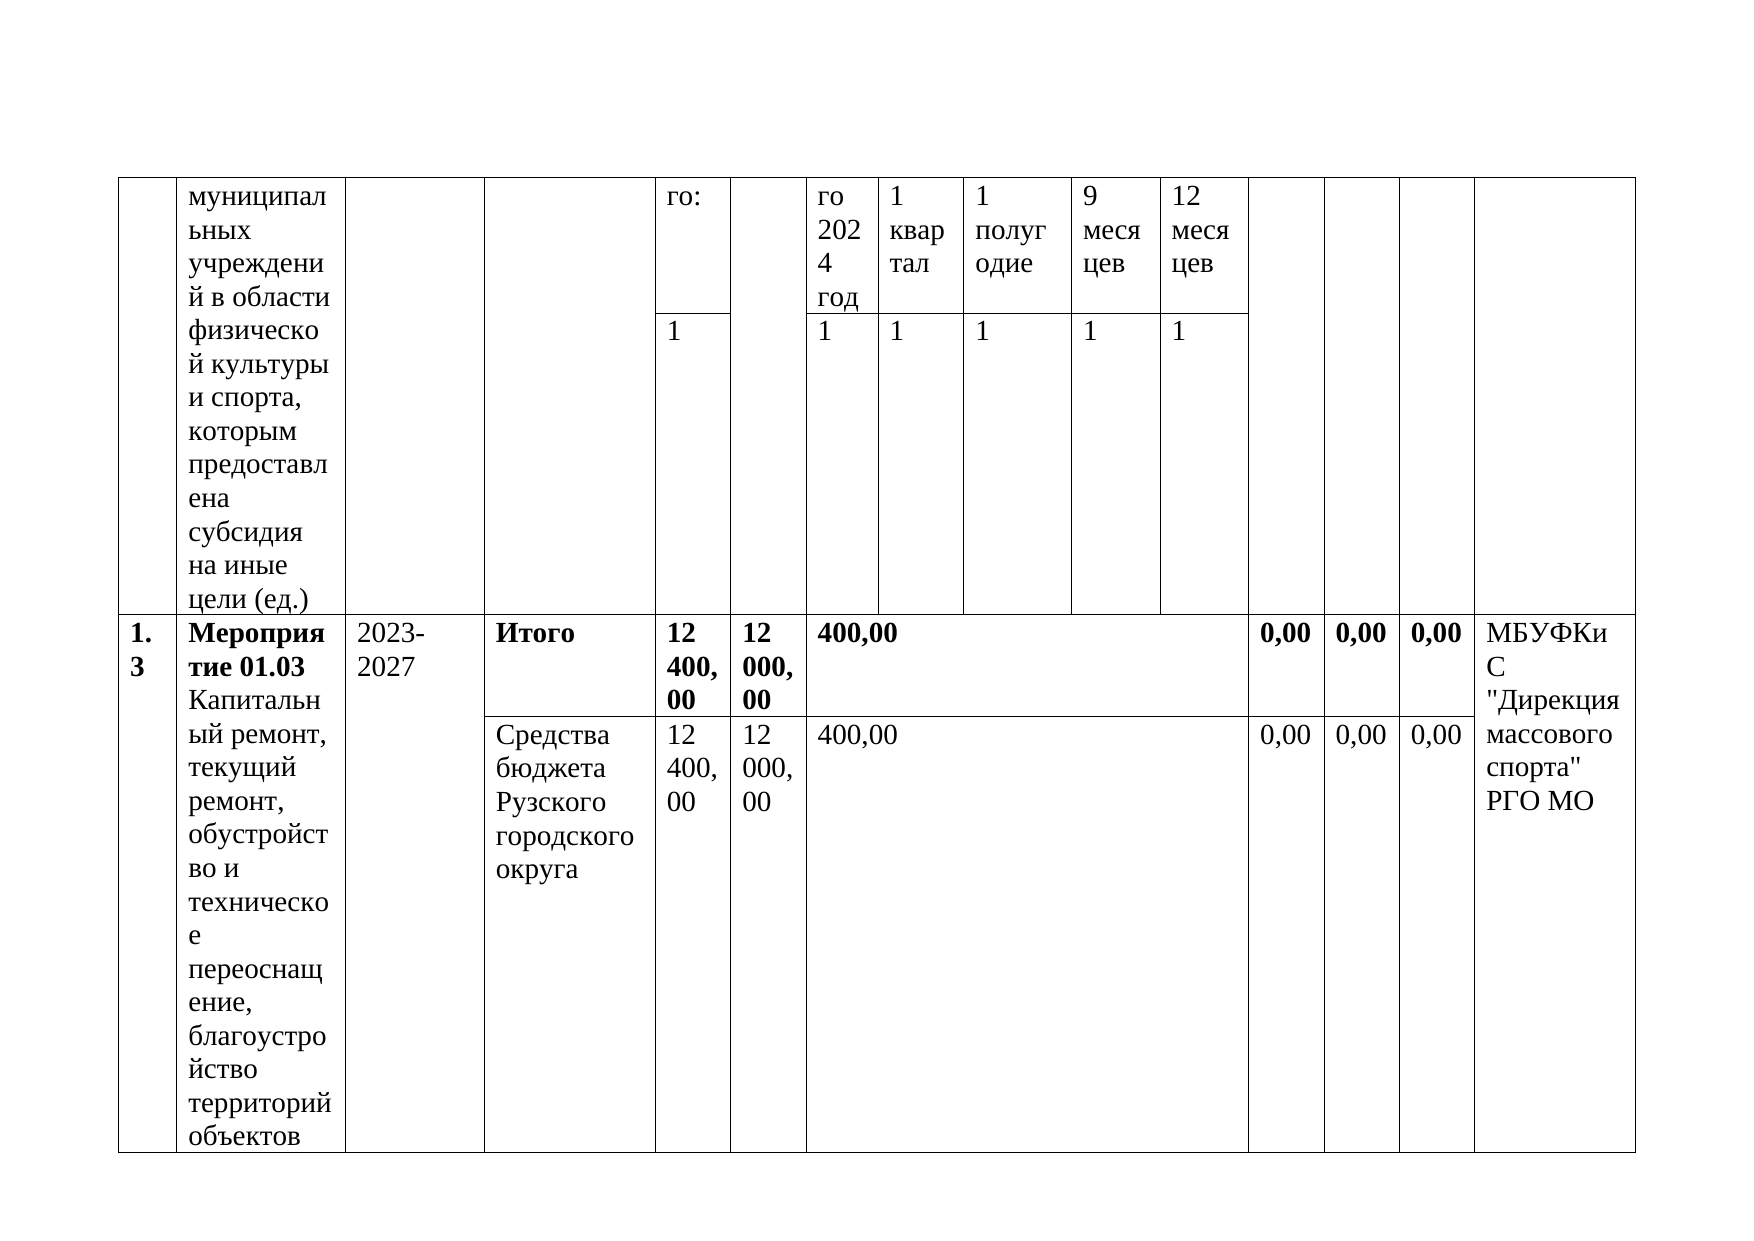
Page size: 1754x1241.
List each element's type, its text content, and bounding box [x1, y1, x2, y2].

table_cell 1 [1325, 178, 1399, 614]
table_cell 12 000,00 [731, 615, 806, 716]
table_cell 0,00 [1400, 717, 1474, 1152]
table_cell 400,00 [807, 615, 1248, 716]
table_cell Х [485, 178, 655, 614]
table_cell Итого [485, 615, 655, 716]
table_cell 12 000,00 [731, 717, 806, 1152]
table_cell 1 [807, 314, 878, 614]
table_cell Итого 2024 год [807, 178, 878, 312]
table_cell 1 [656, 314, 730, 614]
table_cell 1 [879, 314, 963, 614]
table_cell 0,00 [1400, 615, 1474, 716]
table_cell 9 месяцев [1072, 178, 1160, 312]
table_cell 0,00 [1325, 717, 1399, 1152]
table_cell 12 400,00 [656, 615, 730, 716]
table_cell Мероприятие 01.03 Капитальный ремонт, текущий ремонт, обустройство и техническое переоснащение, благоустройство территорий объектов спорта [177, 615, 345, 1152]
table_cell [485, 717, 655, 1152]
table_cell 0,00 [1249, 717, 1324, 1152]
table_cell 1.3 [119, 615, 176, 1152]
table_cell МБУФКиС "Дирекция массового спорта" РГО МО [1475, 615, 1635, 1152]
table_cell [177, 178, 345, 614]
table_cell 12 месяцев [1161, 178, 1248, 312]
table_cell 1 [1072, 314, 1160, 614]
table_cell 1 квартал [879, 178, 963, 312]
table_cell 0,00 [1249, 615, 1324, 716]
table_cell 1 [964, 314, 1071, 614]
table_cell Х [346, 178, 484, 614]
table_cell 1 [1249, 178, 1324, 614]
table_cell Всего: [656, 178, 730, 312]
table_cell 2023-2027 [346, 615, 484, 1152]
table_cell 0,00 [1325, 615, 1399, 716]
table_cell 1 [1161, 314, 1248, 614]
table_cell 12 400,00 [656, 717, 730, 1152]
table_cell 1 полугодие [964, 178, 1071, 312]
table_cell 1 [731, 178, 806, 614]
table_cell 1 [1400, 178, 1474, 614]
table_cell 400,00 [807, 717, 1248, 1152]
